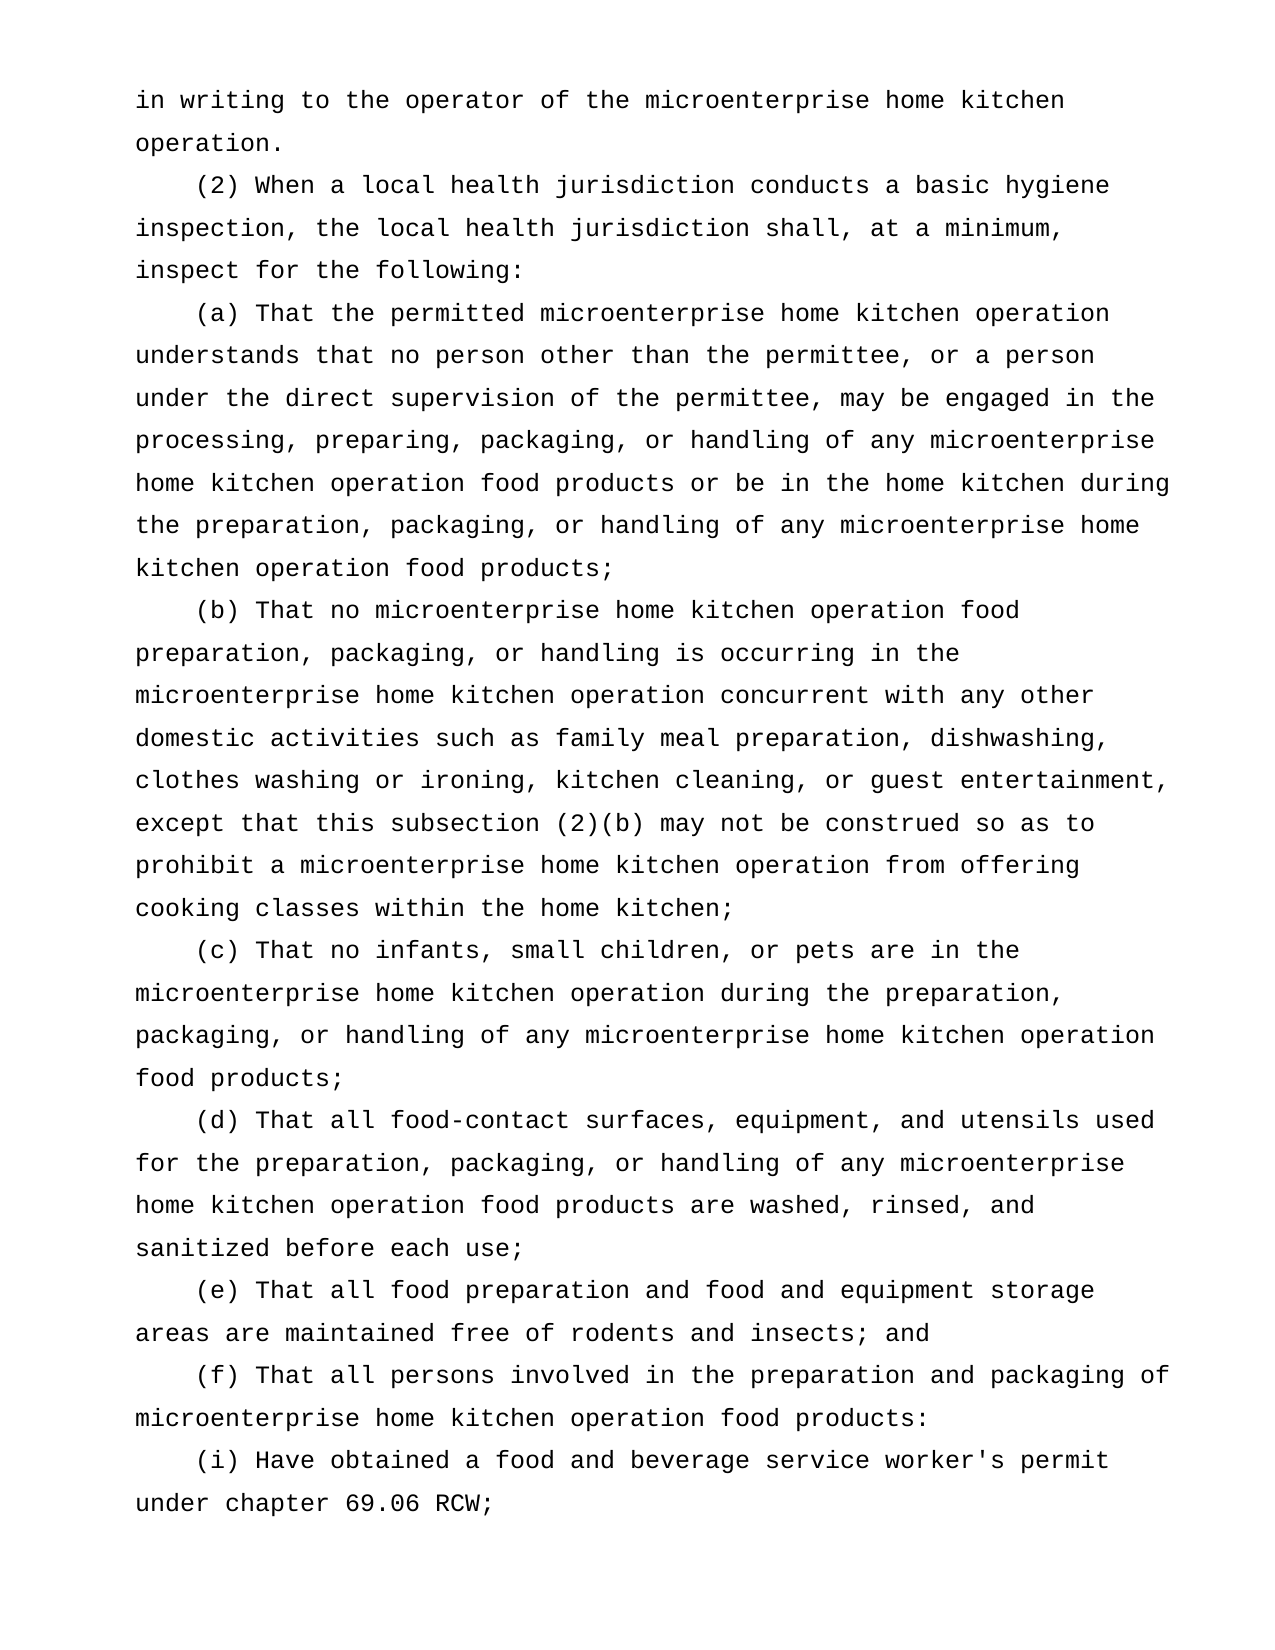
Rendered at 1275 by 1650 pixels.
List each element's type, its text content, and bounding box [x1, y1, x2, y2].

text (a) That the permitted microenterprise home kitchen operation understands that no person other than the permittee, or a person under the direct supervision of the permittee, may be engaged in the processing, preparing, packaging, or handling of any microenterprise home kitchen operation food products or be in the home kitchen during the preparation, packaging, or handling of any microenterprise home kitchen operation food products; [135, 287, 1170, 585]
text (d) That all food-contact surfaces, equipment, and utensils used for the preparation, packaging, or handling of any microenterprise home kitchen operation food products are washed, rinsed, and sanitized before each use; [135, 1095, 1170, 1265]
text (e) That all food preparation and food and equipment storage areas are maintained free of rodents and insects; and [135, 1265, 1170, 1350]
text (2) When a local health jurisdiction conducts a basic hygiene inspection, the local health jurisdiction shall, at a minimum, inspect for the following: [135, 160, 1170, 287]
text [135, 75, 1170, 160]
text (b) That no microenterprise home kitchen operation food preparation, packaging, or handling is occurring in the microenterprise home kitchen operation concurrent with any other domestic activities such as family meal preparation, dishwashing, clothes washing or ironing, kitchen cleaning, or guest entertainment, except that this subsection (2)(b) may not be construed so as to prohibit a microenterprise home kitchen operation from offering cooking classes within the home kitchen; [135, 585, 1170, 925]
text (f) That all persons involved in the preparation and packaging of microenterprise home kitchen operation food products: [135, 1350, 1170, 1435]
text (c) That no infants, small children, or pets are in the microenterprise home kitchen operation during the preparation, packaging, or handling of any microenterprise home kitchen operation food products; [135, 925, 1170, 1095]
text (i) Have obtained a food and beverage service worker's permit under chapter 69.06 RCW; [135, 1435, 1170, 1520]
